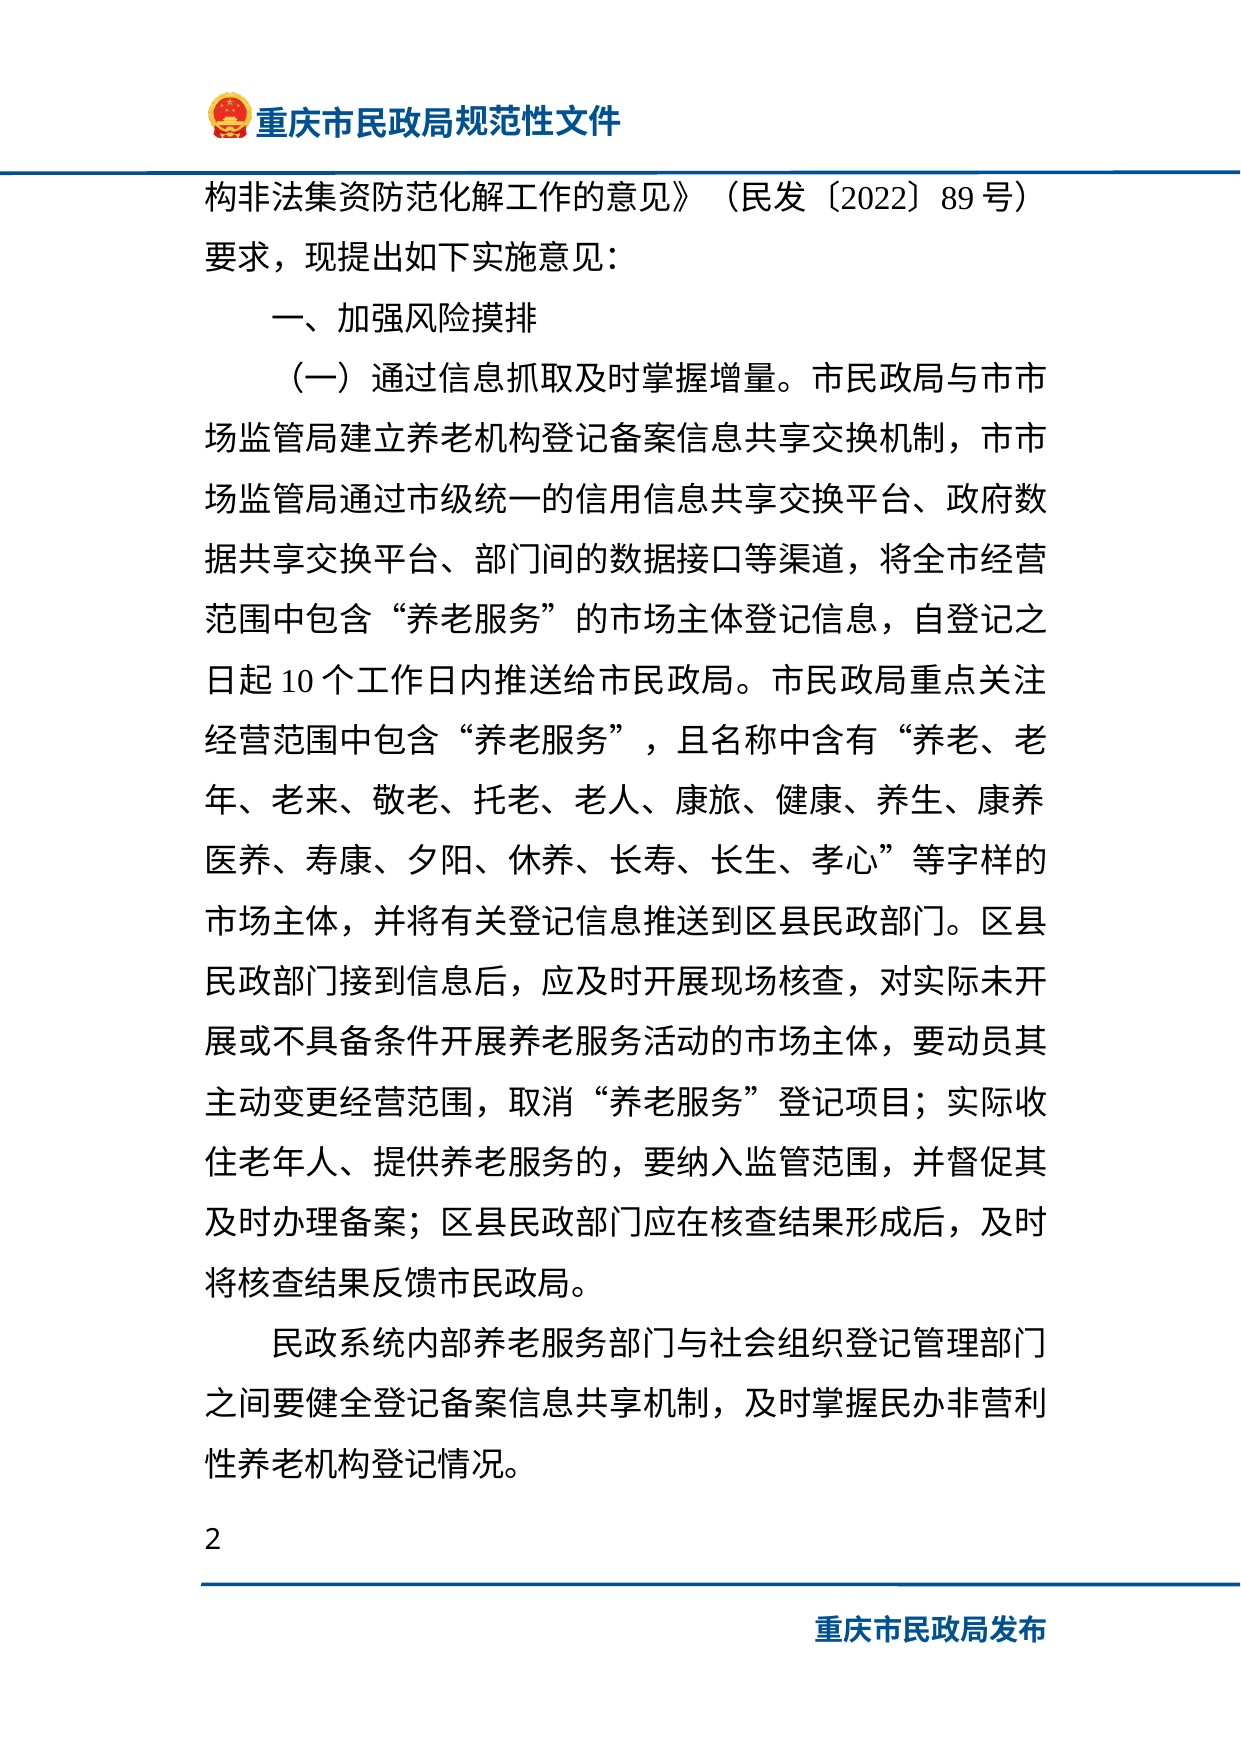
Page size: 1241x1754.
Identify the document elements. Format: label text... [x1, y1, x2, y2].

list 加强风险摸排 [204, 282, 1048, 342]
picture [204, 90, 255, 142]
list 通过信息抓取及时掌握增量。市民政局与市市场监管局建立养老机构登记备案信息共享交换机制，市市场监管局通过市级统一的信用信息共享交换平台、政府数据共享交换平台、部门间的数据接口等渠道，将全市经营范围中包含“养老服务”的市场主体登记信息，自登记之日起10个工作日内推送给市民政局。市民政局重点关注经营范围中包含“养老服务”，且名称中含有“养老、老年、老来、敬老、托老、老人、康旅、健康、养生、康养、医养、寿康、夕阳、休养、长寿、长生、孝心”等字样的市场主体，并将有关登记信息推送到区县民政部门。区县民政部门接到信息后，应及时开展现场核查，对实际未开展或不具备条件开展养老服务活动的市场主体，要动员其主动变更经营范围，取消“养老服务”登记项目；实际收住老年人、提供养老服务的，要纳入监管范围，并督促其及时办理备案；区县民政部门应在核查结果形成后，及时将核查结果反馈市民政局。 [204, 342, 1048, 1307]
list 民政系统内部养老服务部门与社会组织登记管理部门之间要健全登记备案信息共享机制，及时掌握民办非营利性养老机构登记情况。 [204, 1307, 1048, 1488]
